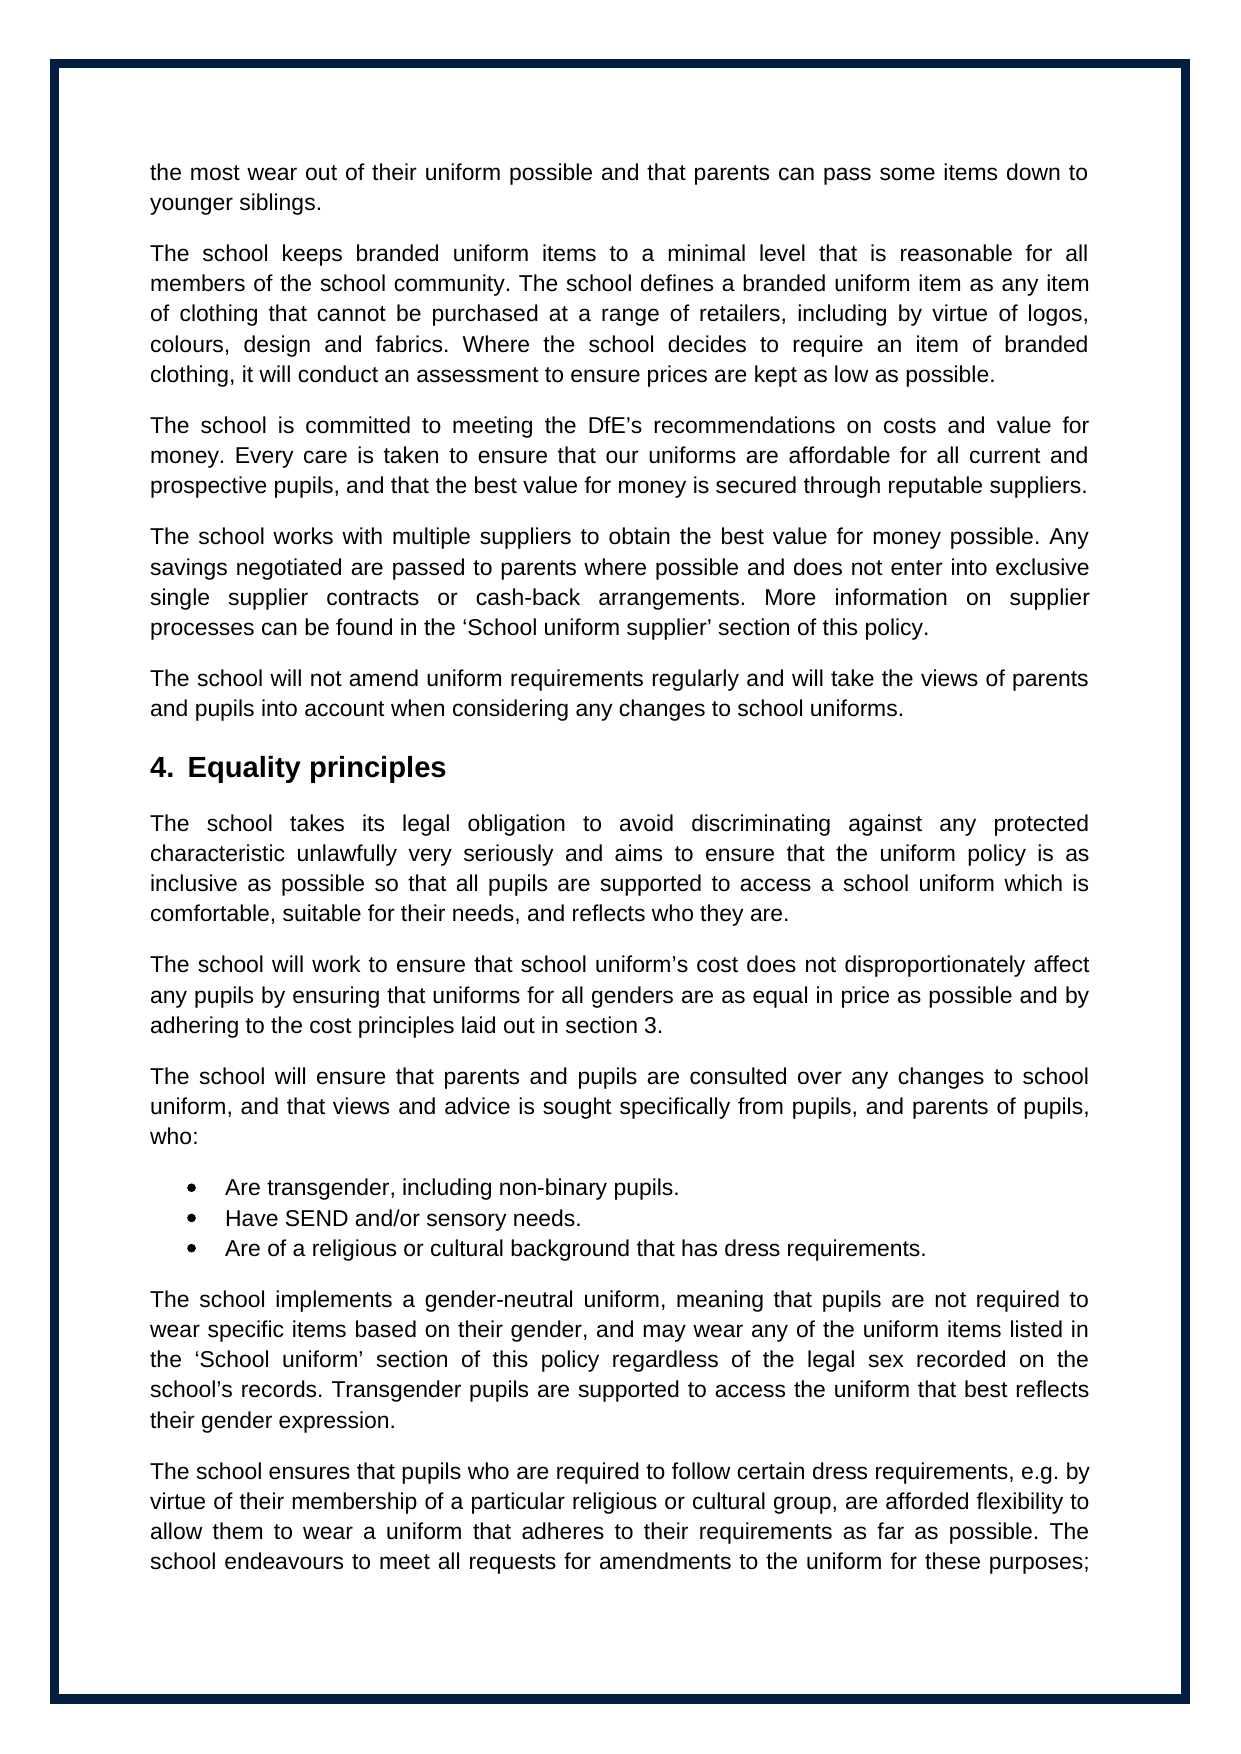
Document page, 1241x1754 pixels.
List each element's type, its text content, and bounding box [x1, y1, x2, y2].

text The school implements a gender-neutral uniform, meaning that pupils are not required to wear specific items based on their gender, and may wear any of the uniform items listed in the ‘School uniform’ section of this policy regardless of the legal sex recorded on the school’s records. Transgender pupils are supported to access the uniform that best reflects their gender expression. [150, 1286, 1090, 1433]
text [150, 159, 1090, 215]
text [150, 1458, 1090, 1575]
list Have SEND and/or sensory needs. [187, 1204, 1090, 1231]
text The school will ensure that parents and pupils are consulted over any changes to school uniform, and that views and advice is sought specifically from pupils, and parents of pupils, who: [150, 1063, 1090, 1150]
subtitle Equality principles [150, 750, 1090, 784]
text The school will work to ensure that school uniform’s cost does not disproportionately affect any pupils by ensuring that uniforms for all genders are as equal in price as possible and by adhering to the cost principles laid out in section 3. [150, 951, 1090, 1038]
list Are of a religious or cultural background that has dress requirements. [187, 1235, 1090, 1261]
text The school keeps branded uniform items to a minimal level that is reasonable for all members of the school community. The school defines a branded uniform item as any item of clothing that cannot be purchased at a range of retailers, including by virtue of logos, colours, design and fabrics. Where the school decides to require an item of branded clothing, it will conduct an assessment to ensure prices are kept as low as possible. [150, 240, 1090, 387]
list Are transgender, including non-binary pupils. [187, 1174, 1090, 1201]
text The school is committed to meeting the DfE’s recommendations on costs and value for money. Every care is taken to ensure that our uniforms are affordable for all current and prospective pupils, and that the best value for money is secured through reputable suppliers. [150, 412, 1090, 499]
text The school takes its legal obligation to avoid discriminating against any protected characteristic unlawfully very seriously and aims to ensure that the uniform policy is as inclusive as possible so that all pupils are supported to access a school uniform which is comfortable, suitable for their needs, and reflects who they are. [150, 810, 1090, 927]
text The school will not amend uniform requirements regularly and will take the views of parents and pupils into account when considering any changes to school uniforms. [150, 665, 1090, 722]
text The school works with multiple suppliers to obtain the best value for money possible. Any savings negotiated are passed to parents where possible and does not enter into exclusive single supplier contracts or cash-back arrangements. More information on supplier processes can be found in the ‘School uniform supplier’ section of this policy. [150, 523, 1090, 640]
